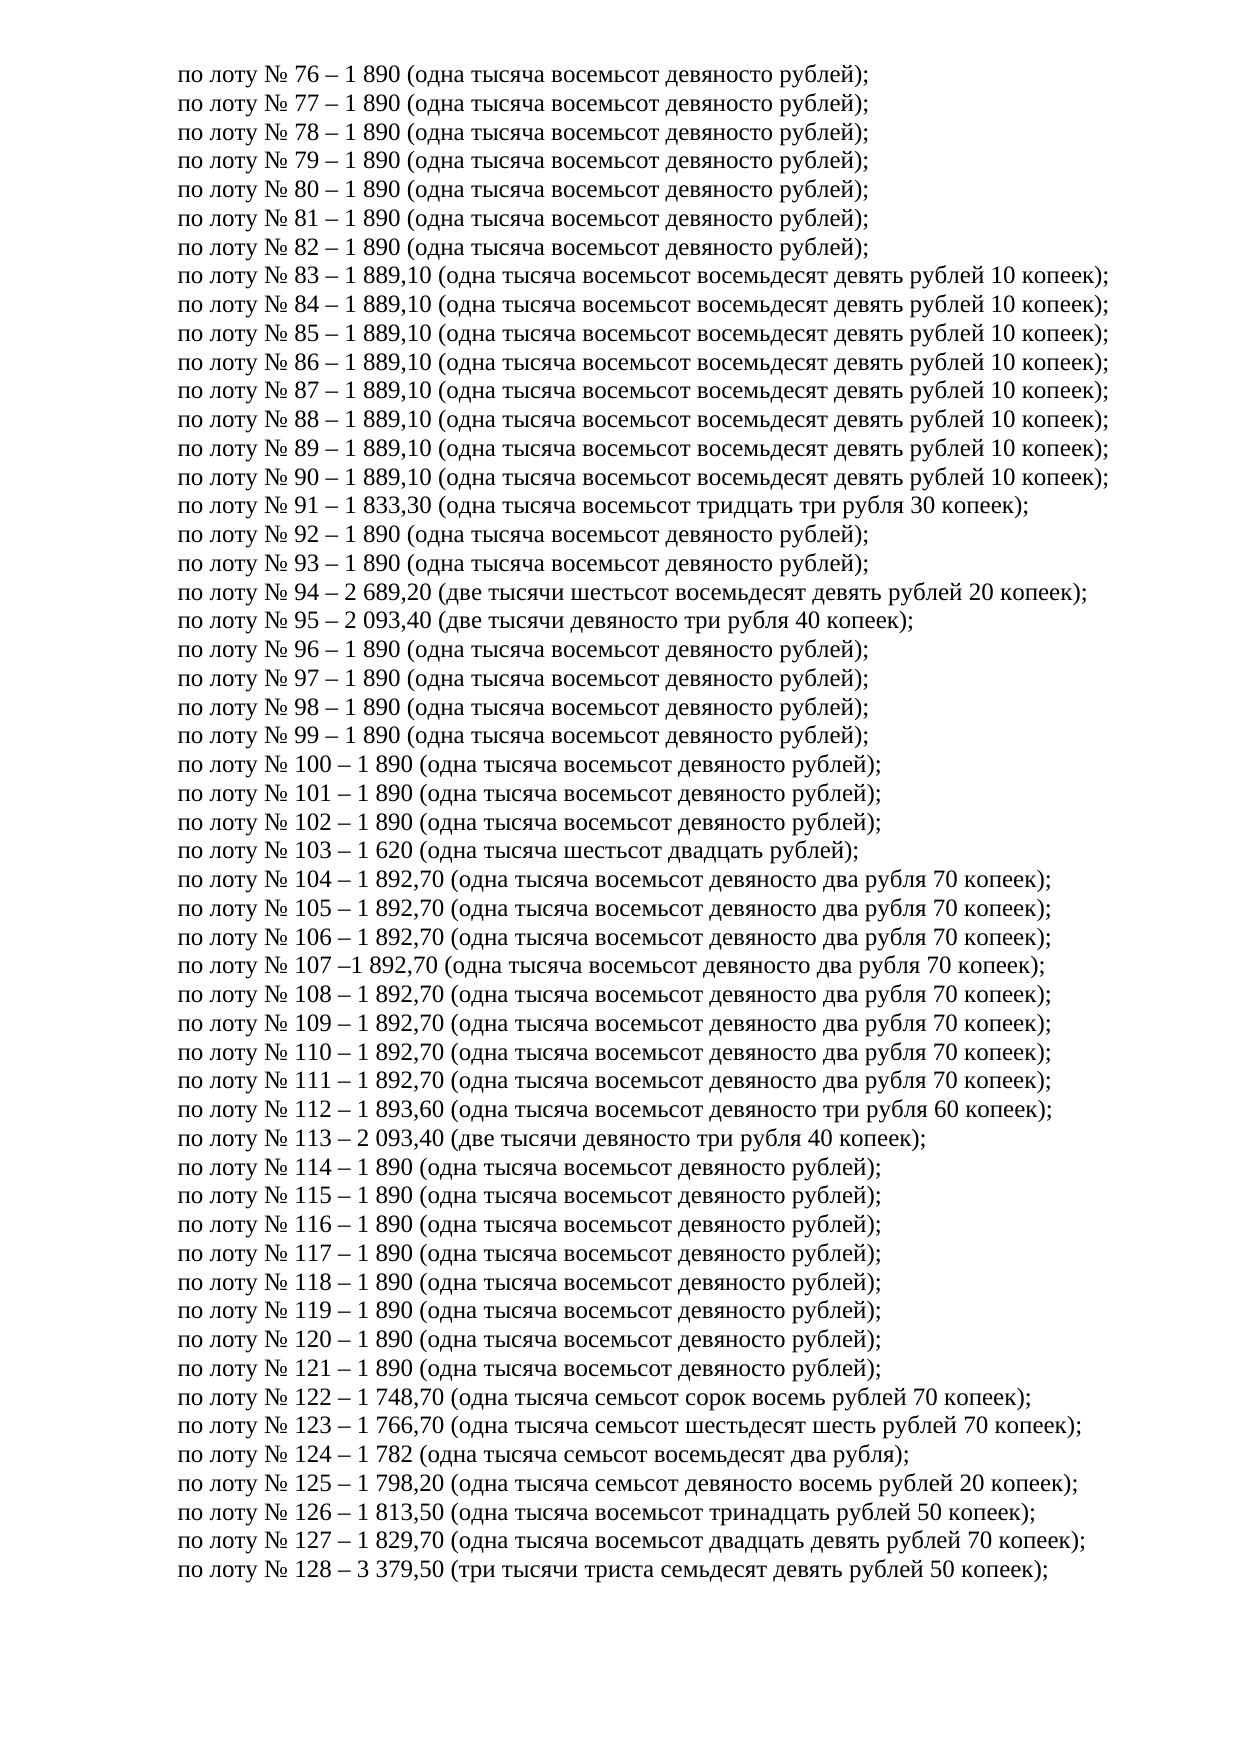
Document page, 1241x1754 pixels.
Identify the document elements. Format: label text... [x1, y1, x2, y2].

text по лоту № 110 – 1 892,70 (одна тысяча восемьсот девяносто два рубля 70 копеек); [177, 1037, 1167, 1065]
text по лоту № 120 – 1 890 (одна тысяча восемьсот девяносто рублей); [177, 1324, 1167, 1353]
text по лоту № 124 – 1 782 (одна тысяча семьсот восемьдесят два рубля); [177, 1439, 1167, 1468]
text по лоту № 85 – 1 889,10 (одна тысяча восемьсот восемьдесят девять рублей 10 копеек); [177, 318, 1167, 347]
text по лоту № 81 – 1 890 (одна тысяча восемьсот девяносто рублей); [177, 203, 1167, 232]
text по лоту № 92 – 1 890 (одна тысяча восемьсот девяносто рублей); [177, 519, 1167, 548]
text по лоту № 76 – 1 890 (одна тысяча восемьсот девяносто рублей); [177, 59, 1167, 88]
text по лоту № 118 – 1 890 (одна тысяча восемьсот девяносто рублей); [177, 1267, 1167, 1295]
text по лоту № 103 – 1 620 (одна тысяча шестьсот двадцать рублей); [177, 835, 1167, 864]
text по лоту № 122 – 1 748,70 (одна тысяча семьсот сорок восемь рублей 70 копеек); [177, 1382, 1167, 1410]
text по лоту № 128 – 3 379,50 (три тысячи триста семьдесят девять рублей 50 копеек); [177, 1554, 1167, 1583]
text по лоту № 111 – 1 892,70 (одна тысяча восемьсот девяносто два рубля 70 копеек); [177, 1065, 1167, 1094]
text по лоту № 89 – 1 889,10 (одна тысяча восемьсот восемьдесят девять рублей 10 копеек); [177, 433, 1167, 462]
text по лоту № 121 – 1 890 (одна тысяча восемьсот девяносто рублей); [177, 1353, 1167, 1382]
text по лоту № 77 – 1 890 (одна тысяча восемьсот девяносто рублей); [177, 88, 1167, 117]
text по лоту № 98 – 1 890 (одна тысяча восемьсот девяносто рублей); [177, 692, 1167, 720]
text по лоту № 102 – 1 890 (одна тысяча восемьсот девяносто рублей); [177, 807, 1167, 835]
text по лоту № 80 – 1 890 (одна тысяча восемьсот девяносто рублей); [177, 174, 1167, 203]
text по лоту № 117 – 1 890 (одна тысяча восемьсот девяносто рублей); [177, 1238, 1167, 1267]
text по лоту № 101 – 1 890 (одна тысяча восемьсот девяносто рублей); [177, 778, 1167, 807]
text по лоту № 96 – 1 890 (одна тысяча восемьсот девяносто рублей); [177, 634, 1167, 663]
text по лоту № 84 – 1 889,10 (одна тысяча восемьсот восемьдесят девять рублей 10 копеек); [177, 289, 1167, 318]
text по лоту № 112 – 1 893,60 (одна тысяча восемьсот девяносто три рубля 60 копеек); [177, 1094, 1167, 1123]
text по лоту № 95 – 2 093,40 (две тысячи девяносто три рубля 40 копеек); [177, 605, 1167, 634]
text по лоту № 94 – 2 689,20 (две тысячи шестьсот восемьдесят девять рублей 20 копеек); [177, 577, 1167, 605]
text по лоту № 99 – 1 890 (одна тысяча восемьсот девяносто рублей); [177, 720, 1167, 749]
text по лоту № 88 – 1 889,10 (одна тысяча восемьсот восемьдесят девять рублей 10 копеек); [177, 404, 1167, 433]
text по лоту № 127 – 1 829,70 (одна тысяча восемьсот двадцать девять рублей 70 копеек); [177, 1525, 1167, 1554]
text по лоту № 93 – 1 890 (одна тысяча восемьсот девяносто рублей); [177, 548, 1167, 577]
text по лоту № 83 – 1 889,10 (одна тысяча восемьсот восемьдесят девять рублей 10 копеек); [177, 260, 1167, 289]
text по лоту № 108 – 1 892,70 (одна тысяча восемьсот девяносто два рубля 70 копеек); [177, 979, 1167, 1008]
text по лоту № 79 – 1 890 (одна тысяча восемьсот девяносто рублей); [177, 145, 1167, 174]
text по лоту № 126 – 1 813,50 (одна тысяча восемьсот тринадцать рублей 50 копеек); [177, 1497, 1167, 1525]
text по лоту № 91 – 1 833,30 (одна тысяча восемьсот тридцать три рубля 30 копеек); [177, 490, 1167, 519]
text по лоту № 78 – 1 890 (одна тысяча восемьсот девяносто рублей); [177, 117, 1167, 145]
text по лоту № 87 – 1 889,10 (одна тысяча восемьсот восемьдесят девять рублей 10 копеек); [177, 375, 1167, 404]
text по лоту № 100 – 1 890 (одна тысяча восемьсот девяносто рублей); [177, 749, 1167, 778]
text по лоту № 86 – 1 889,10 (одна тысяча восемьсот восемьдесят девять рублей 10 копеек); [177, 347, 1167, 375]
text по лоту № 125 – 1 798,20 (одна тысяча семьсот девяносто восемь рублей 20 копеек); [177, 1468, 1167, 1497]
text по лоту № 105 – 1 892,70 (одна тысяча восемьсот девяносто два рубля 70 копеек); [177, 893, 1167, 922]
text по лоту № 115 – 1 890 (одна тысяча восемьсот девяносто рублей); [177, 1180, 1167, 1209]
text по лоту № 113 – 2 093,40 (две тысячи девяносто три рубля 40 копеек); [177, 1123, 1167, 1152]
text по лоту № 107 –1 892,70 (одна тысяча восемьсот девяносто два рубля 70 копеек); [177, 950, 1167, 979]
text по лоту № 106 – 1 892,70 (одна тысяча восемьсот девяносто два рубля 70 копеек); [177, 922, 1167, 950]
text по лоту № 123 – 1 766,70 (одна тысяча семьсот шестьдесят шесть рублей 70 копеек); [177, 1410, 1167, 1439]
text по лоту № 82 – 1 890 (одна тысяча восемьсот девяносто рублей); [177, 232, 1167, 260]
text по лоту № 97 – 1 890 (одна тысяча восемьсот девяносто рублей); [177, 663, 1167, 692]
text по лоту № 116 – 1 890 (одна тысяча восемьсот девяносто рублей); [177, 1209, 1167, 1238]
text по лоту № 104 – 1 892,70 (одна тысяча восемьсот девяносто два рубля 70 копеек); [177, 864, 1167, 893]
text по лоту № 119 – 1 890 (одна тысяча восемьсот девяносто рублей); [177, 1295, 1167, 1324]
text по лоту № 114 – 1 890 (одна тысяча восемьсот девяносто рублей); [177, 1152, 1167, 1180]
text по лоту № 109 – 1 892,70 (одна тысяча восемьсот девяносто два рубля 70 копеек); [177, 1008, 1167, 1037]
text по лоту № 90 – 1 889,10 (одна тысяча восемьсот восемьдесят девять рублей 10 копеек); [177, 462, 1167, 490]
